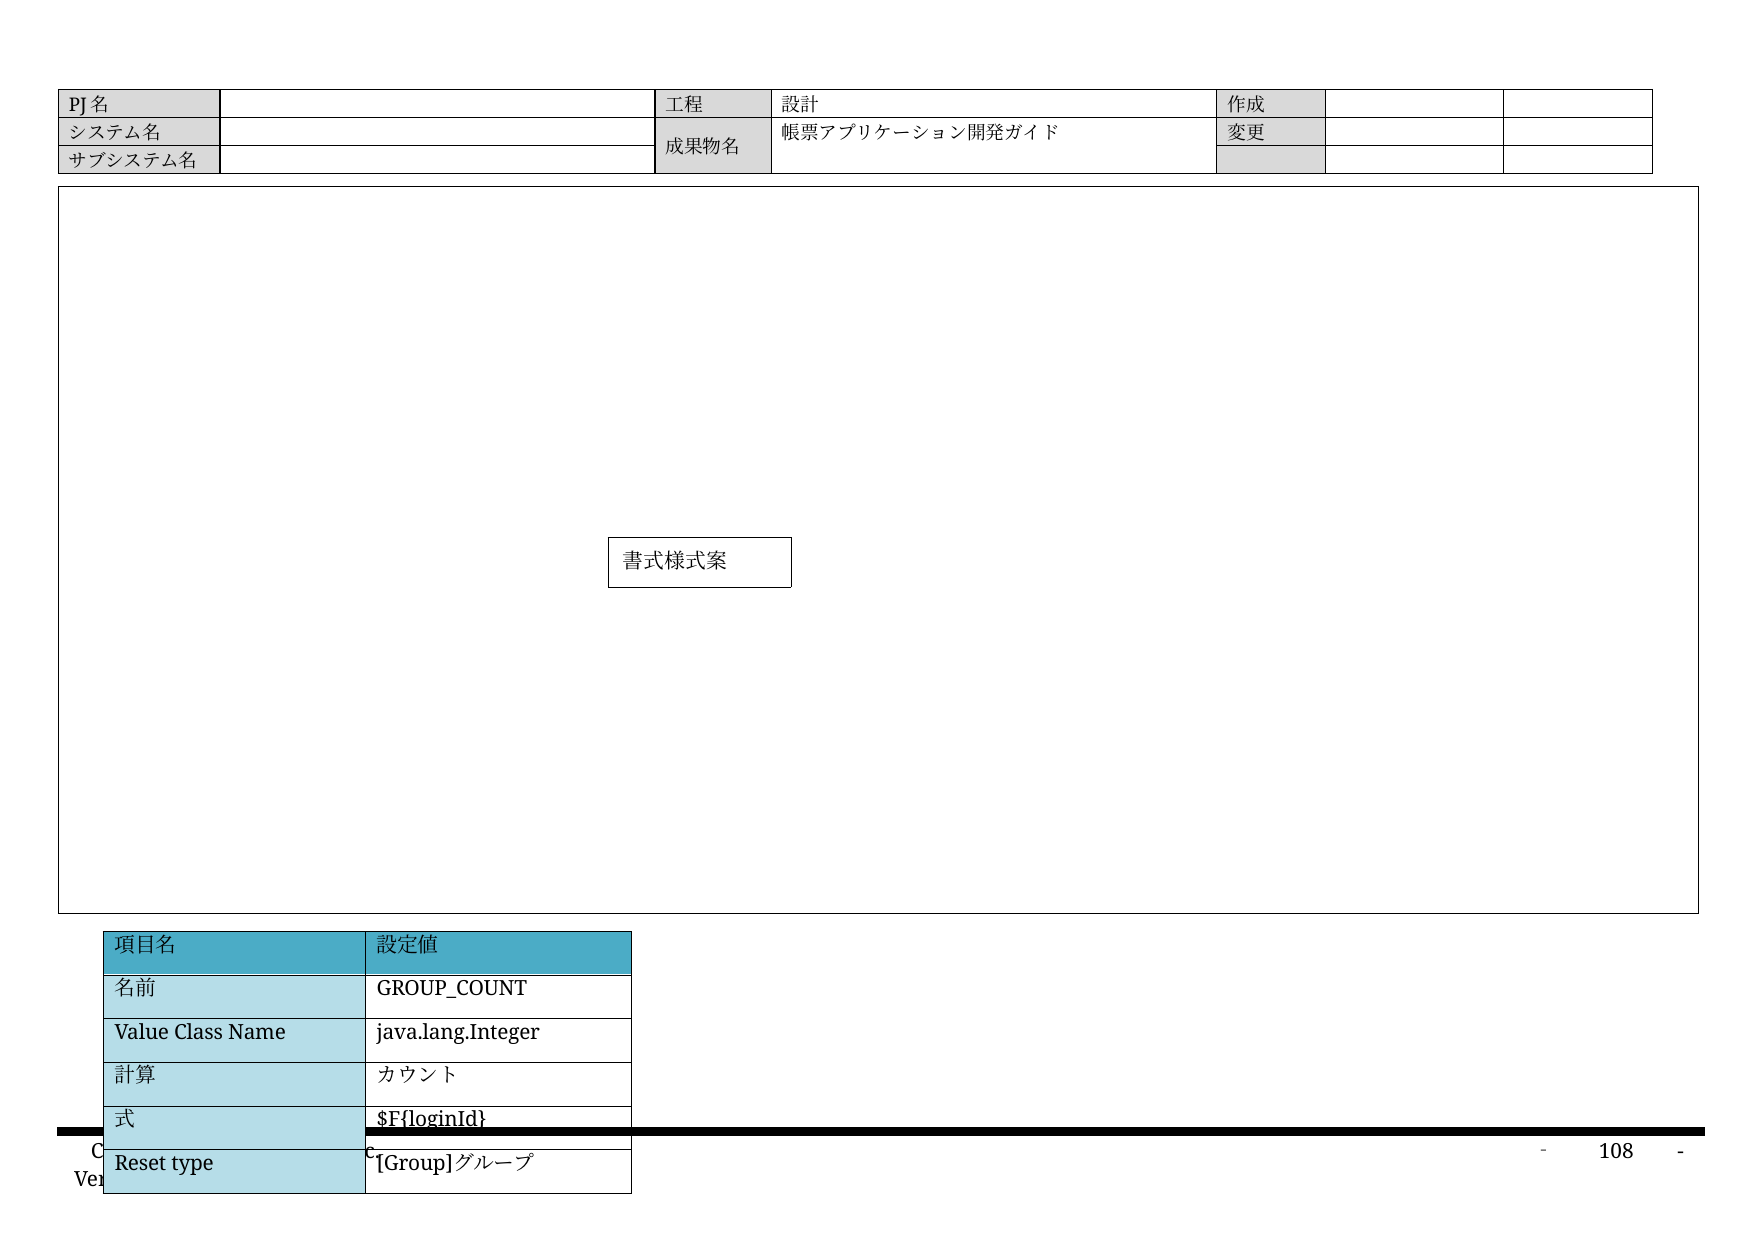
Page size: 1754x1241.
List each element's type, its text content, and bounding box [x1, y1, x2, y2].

table_cell 式 [104, 1107, 365, 1149]
table_cell $F{loginId} [366, 1107, 631, 1149]
table_cell 名前 [104, 976, 365, 1018]
table_cell Value Class Name [104, 1019, 365, 1062]
table_cell カウント [366, 1063, 631, 1106]
table_cell [Group]グループ [366, 1150, 631, 1193]
table_header 設定値 [366, 932, 631, 974]
table_cell 計算 [104, 1063, 365, 1106]
table_cell java.lang.Integer [366, 1019, 631, 1062]
table_cell GROUP_COUNT [366, 976, 631, 1018]
table_header 項目名 [104, 932, 365, 974]
table_cell Reset type [104, 1150, 365, 1193]
